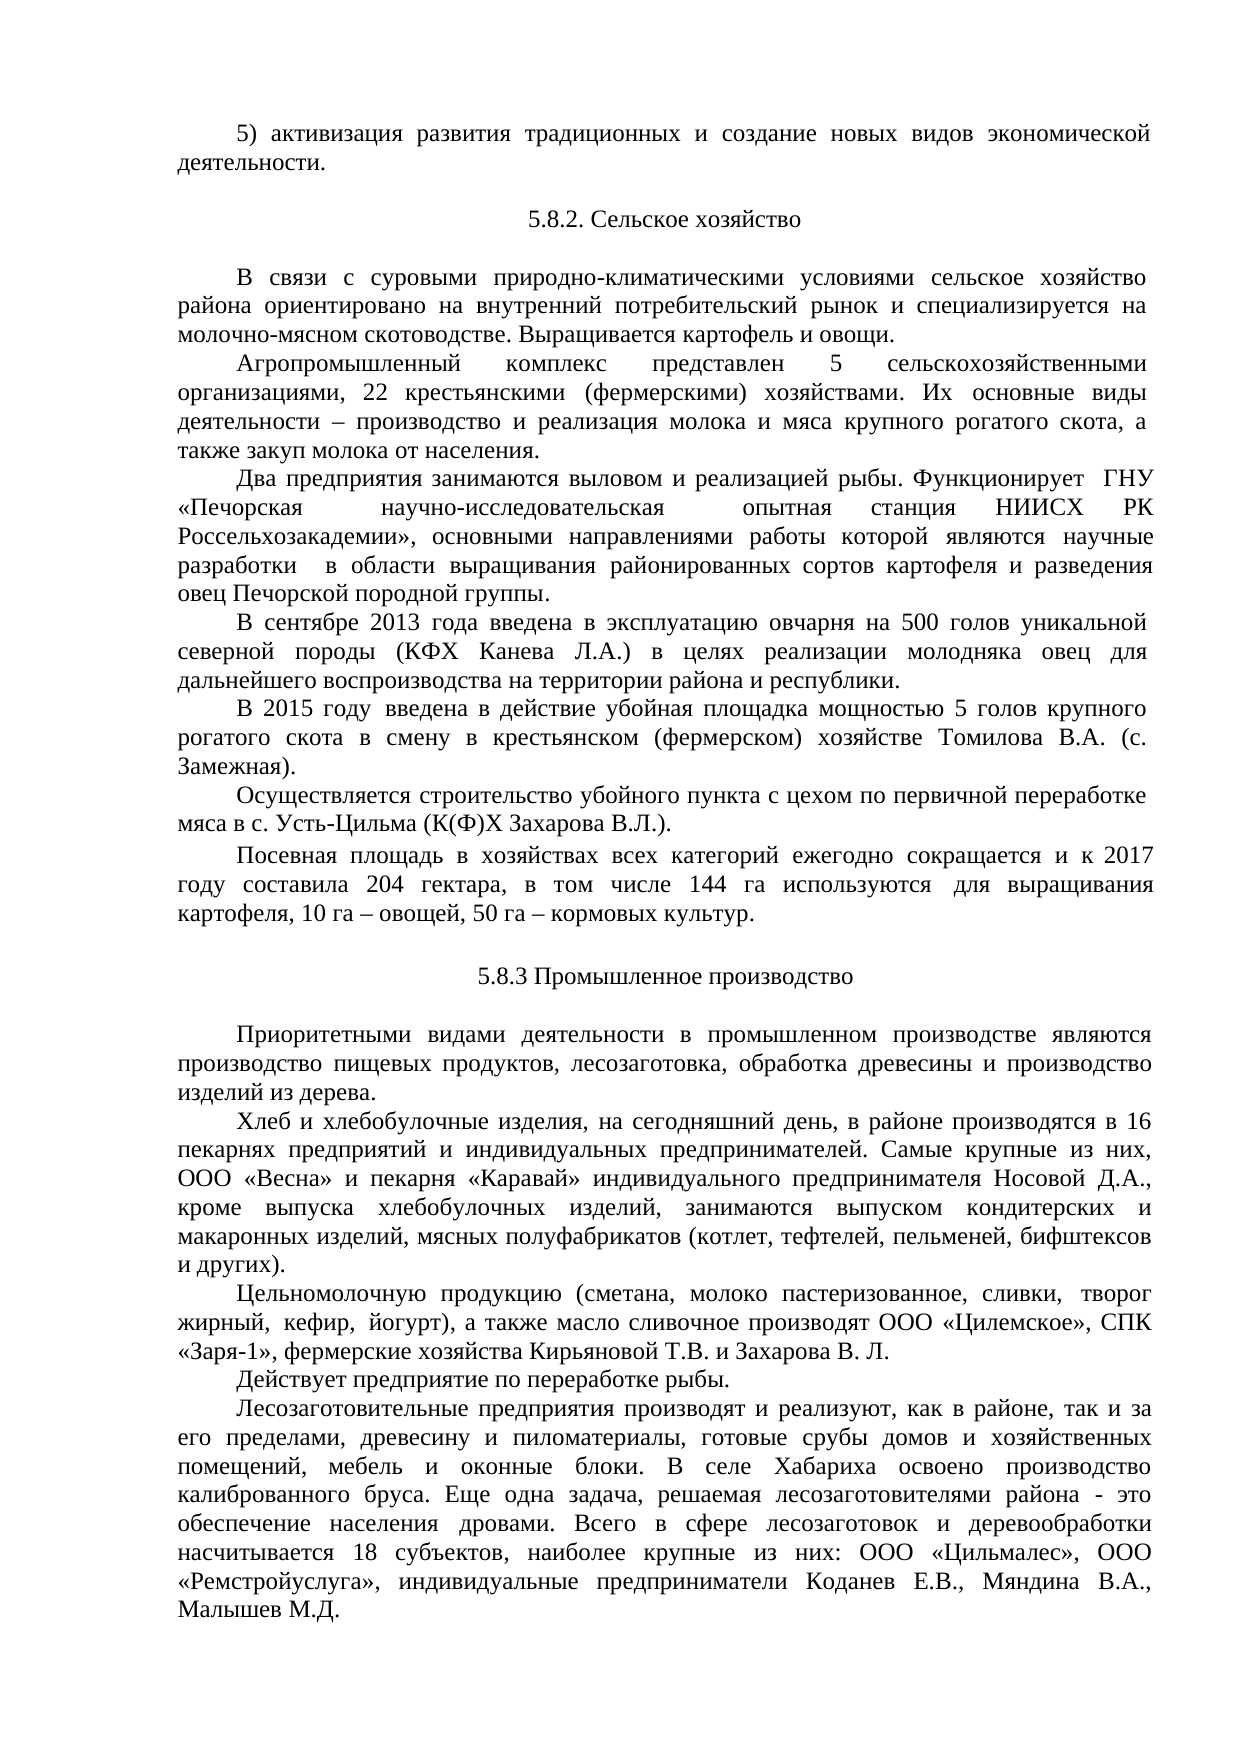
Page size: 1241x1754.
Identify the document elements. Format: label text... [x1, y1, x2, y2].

text 5) активизация развития традиционных и создание новых видов экономической деятельности. [177, 118, 1152, 176]
text В 2015 году введена в действие убойная площадка мощностью 5 голов крупного рогатого скота в смену в крестьянском (фермерском) хозяйстве Томилова В.А. (с. Замежная). [177, 693, 1147, 780]
text Агропромышленный комплекс представлен 5 сельскохозяйственными организациями, 22 крестьянскими (фермерскими) хозяйствами. Их основные виды деятельности – производство и реализация молока и мяса крупного рогатого скота, а также закуп молока от населения. [177, 348, 1147, 463]
text В связи с суровыми природно-климатическими условиями сельское хозяйство района ориентировано на внутренний потребительский рынок и специализируется на молочно-мясном скотоводстве. Выращивается картофель и овощи. [177, 262, 1147, 348]
text Цельномолочную продукцию (сметана, молоко пастеризованное, сливки, творог жирный, кефир, йогурт), а также масло сливочное производят ООО «Цилемское», СПК «Заря-1», фермерские хозяйства Кирьяновой Т.В. и Захарова В. Л. [177, 1278, 1152, 1364]
text Хлеб и хлебобулочные изделия, на сегодняшний день, в районе производятся в 16 пекарнях предприятий и индивидуальных предпринимателей. Самые крупные из них, ООО «Весна» и пекарня «Каравай» индивидуального предпринимателя Носовой Д.А., кроме выпуска хлебобулочных изделий, занимаются выпуском кондитерских и макаронных изделий, мясных полуфабрикатов (котлет, тефтелей, пельменей, бифштексов и других). [177, 1106, 1152, 1278]
text В сентябре 2013 года введена в эксплуатацию овчарня на 500 голов уникальной северной породы (КФХ Канева Л.А.) в целях реализации молодняка овец для дальнейшего воспроизводства на территории района и республики. [177, 607, 1147, 693]
text Приоритетными видами деятельности в промышленном производстве являются производство пищевых продуктов, лесозаготовка, обработка древесины и производство изделий из дерева. [177, 1019, 1152, 1106]
text 5.8.2. Сельское хозяйство [177, 204, 1152, 233]
text Два предприятия занимаются выловом и реализацией рыбы. Функционирует ГНУ «Печорская научно-исследовательская опытная станция НИИСХ РК Россельхозакадемии», основными направлениями работы которой являются научные разработки в области выращивания районированных сортов картофеля и разведения овец Печорской породной группы. [177, 463, 1154, 607]
text Лесозаготовительные предприятия производят и реализуют, как в районе, так и за его пределами, древесину и пиломатериалы, готовые срубы домов и хозяйственных помещений, мебель и оконные блоки. В селе Хабариха освоено производство калиброванного бруса. Еще одна задача, решаемая лесозаготовителями района - это обеспечение населения дровами. Всего в сфере лесозаготовок и деревообработки насчитывается 18 субъектов, наиболее крупные из них: ООО «Цильмалес», ООО «Ремстройуслуга», индивидуальные предприниматели Коданев Е.В., Мяндина В.А., Малышев М.Д. [177, 1393, 1152, 1623]
text 5.8.3 Промышленное производство [177, 961, 1154, 990]
text Осуществляется строительство убойного пункта с цехом по первичной переработке мяса в с. Усть-Цильма (К(Ф)Х Захарова В.Л.). [177, 780, 1146, 837]
text Посевная площадь в хозяйствах всех категорий ежегодно сокращается и к 2017 году составила 204 гектара, в том числе 144 га используются для выращивания картофеля, 10 га – овощей, 50 га – кормовых культур. [177, 840, 1154, 927]
text Действует предприятие по переработке рыбы. [177, 1364, 1152, 1393]
